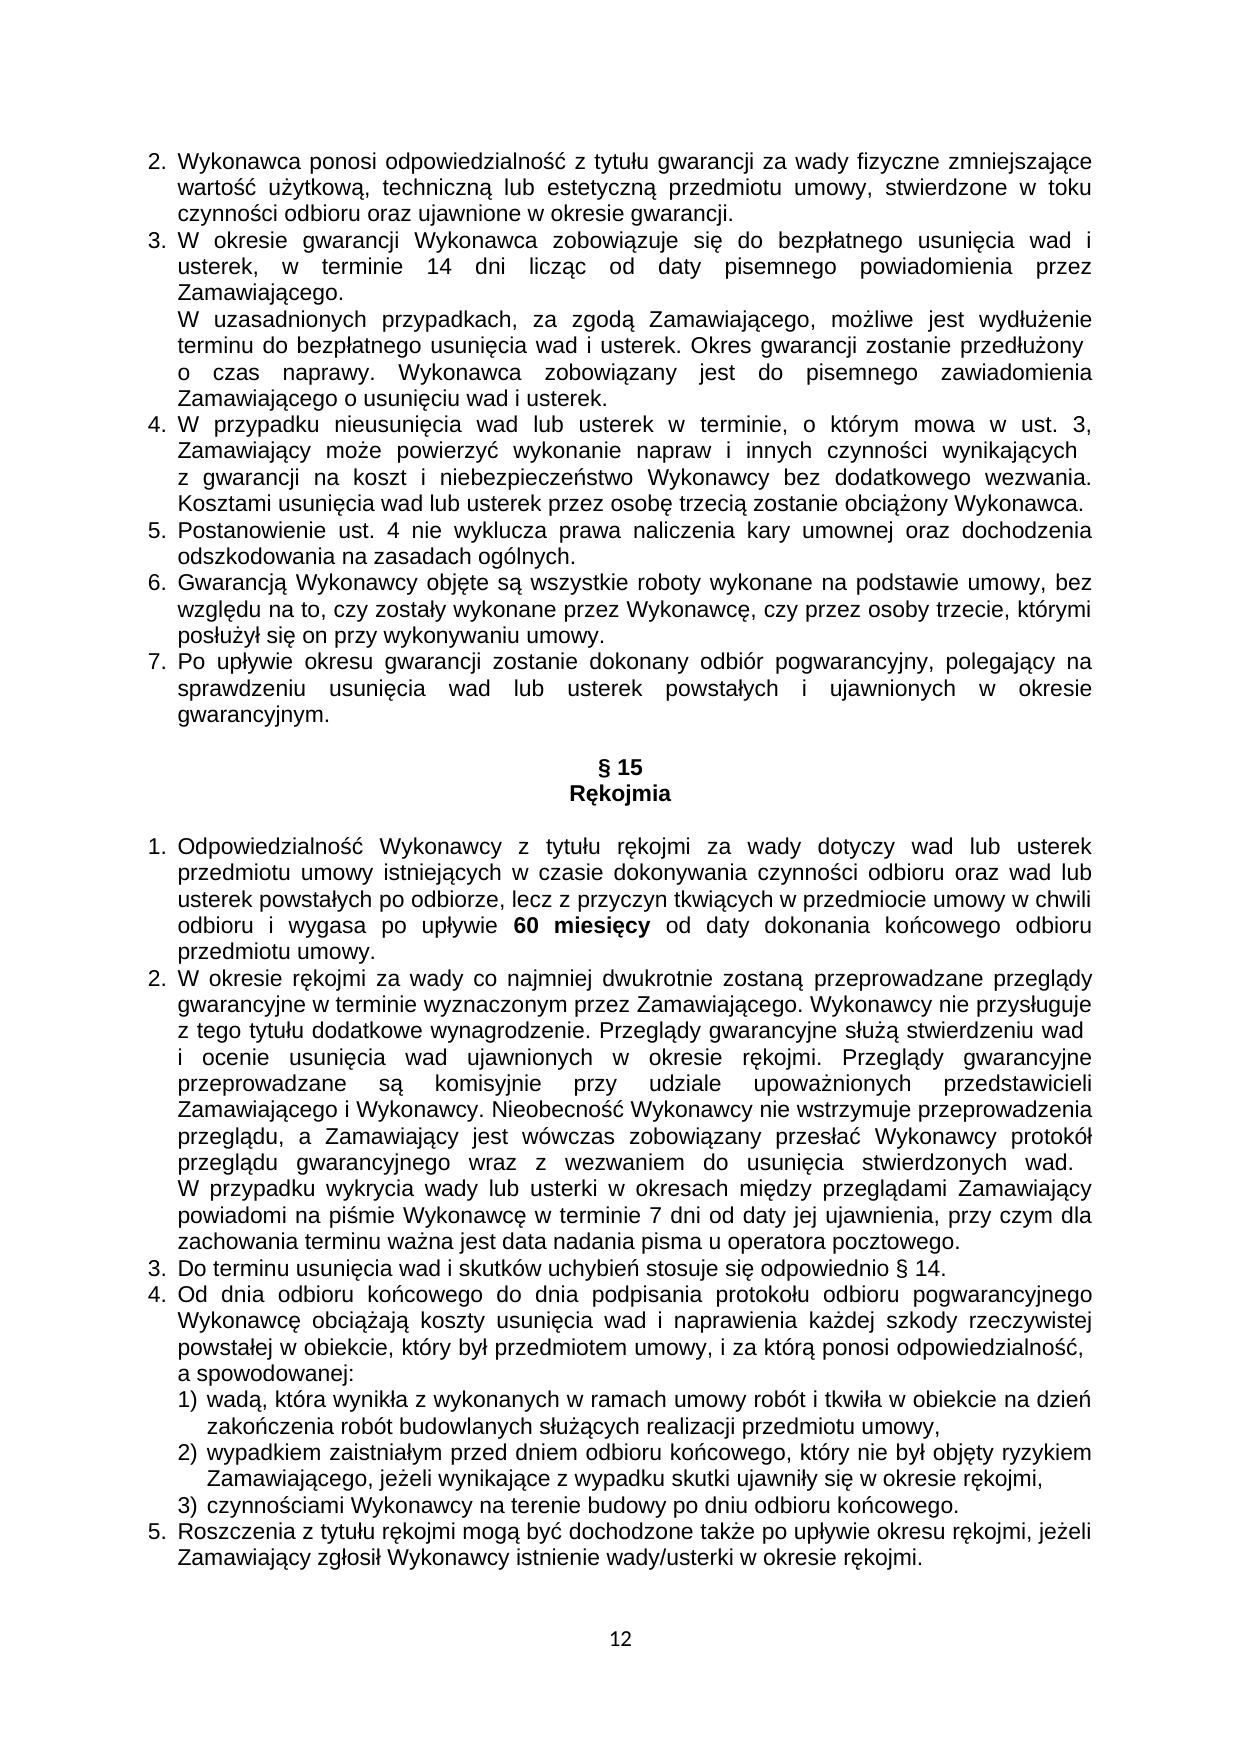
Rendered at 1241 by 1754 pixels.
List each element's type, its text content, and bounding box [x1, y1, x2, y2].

list Gwarancją Wykonawcy objęte są wszystkie roboty wykonane na podstawie umowy, bez względu na to, czy zostały wykonane przez Wykonawcę, czy przez osoby trzecie, którymi posłużył się on przy wykonywaniu umowy. [148, 569, 1093, 648]
text Rękojmia [148, 780, 1093, 806]
list Roszczenia z tytułu rękojmi mogą być dochodzone także po upływie okresu rękojmi, jeżeli Zamawiający zgłosił Wykonawcy istnienie wady/usterki w okresie rękojmi. [148, 1518, 1093, 1571]
list wadą, która wynikła z wykonanych w ramach umowy robót i tkwiła w obiekcie na dzień zakończenia robót budowlanych służących realizacji przedmiotu umowy, [177, 1386, 1093, 1439]
list Odpowiedzialność Wykonawcy z tytułu rękojmi za wady dotyczy wad lub usterek przedmiotu umowy istniejących w czasie dokonywania czynności odbioru oraz wad lub usterek powstałych po odbiorze, lecz z przyczyn tkwiących w przedmiocie umowy w chwili odbioru i wygasa po upływie 60 miesięcy od daty dokonania końcowego odbioru przedmiotu umowy. [148, 833, 1093, 964]
list Od dnia odbioru końcowego do dnia podpisania protokołu odbioru pogwarancyjnego Wykonawcę obciążają koszty usunięcia wad i naprawienia każdej szkody rzeczywistej powstałej w obiekcie, który był przedmiotem umowy, i za którą ponosi odpowiedzialność, a spowodowanej: [148, 1281, 1093, 1386]
list Po upływie okresu gwarancji zostanie dokonany odbiór pogwarancyjny, polegający na sprawdzeniu usunięcia wad lub usterek powstałych i ujawnionych w okresie gwarancyjnym. [148, 648, 1093, 727]
list W okresie gwarancji Wykonawca zobowiązuje się do bezpłatnego usunięcia wad i usterek, w terminie 14 dni licząc od daty pisemnego powiadomienia przez Zamawiającego. W uzasadnionych przypadkach, za zgodą Zamawiającego, możliwe jest wydłużenie terminu do bezpłatnego usunięcia wad i usterek. Okres gwarancji zostanie przedłużony o czas naprawy. Wykonawca zobowiązany jest do pisemnego zawiadomienia Zamawiającego o usunięciu wad i usterek. [148, 227, 1093, 411]
list Wykonawca ponosi odpowiedzialność z tytułu gwarancji za wady fizyczne zmniejszające wartość użytkową, techniczną lub estetyczną przedmiotu umowy, stwierdzone w toku czynności odbioru oraz ujawnione w okresie gwarancji. [148, 148, 1093, 227]
text § 15 [148, 754, 1093, 780]
list Do terminu usunięcia wad i skutków uchybień stosuje się odpowiednio § 14. [148, 1254, 1093, 1281]
list W przypadku nieusunięcia wad lub usterek w terminie, o którym mowa w ust. 3, Zamawiający może powierzyć wykonanie napraw i innych czynności wynikających z gwarancji na koszt i niebezpieczeństwo Wykonawcy bez dodatkowego wezwania. Kosztami usunięcia wad lub usterek przez osobę trzecią zostanie obciążony Wykonawca. [148, 411, 1093, 517]
list W okresie rękojmi za wady co najmniej dwukrotnie zostaną przeprowadzane przeglądy gwarancyjne w terminie wyznaczonym przez Zamawiającego. Wykonawcy nie przysługuje z tego tytułu dodatkowe wynagrodzenie. Przeglądy gwarancyjne służą stwierdzeniu wad i ocenie usunięcia wad ujawnionych w okresie rękojmi. Przeglądy gwarancyjne przeprowadzane są komisyjnie przy udziale upoważnionych przedstawicieli Zamawiającego i Wykonawcy. Nieobecność Wykonawcy nie wstrzymuje przeprowadzenia przeglądu, a Zamawiający jest wówczas zobowiązany przesłać Wykonawcy protokół przeglądu gwarancyjnego wraz z wezwaniem do usunięcia stwierdzonych wad. W przypadku wykrycia wady lub usterki w okresach między przeglądami Zamawiający powiadomi na piśmie Wykonawcę w terminie 7 dni od daty jej ujawnienia, przy czym dla zachowania terminu ważna jest data nadania pisma u operatora pocztowego. [148, 964, 1093, 1254]
list Postanowienie ust. 4 nie wyklucza prawa naliczenia kary umownej oraz dochodzenia odszkodowania na zasadach ogólnych. [148, 517, 1093, 569]
list wypadkiem zaistniałym przed dniem odbioru końcowego, który nie był objęty ryzykiem Zamawiającego, jeżeli wynikające z wypadku skutki ujawniły się w okresie rękojmi, [177, 1439, 1093, 1492]
list czynnościami Wykonawcy na terenie budowy po dniu odbioru końcowego. [177, 1492, 1093, 1518]
